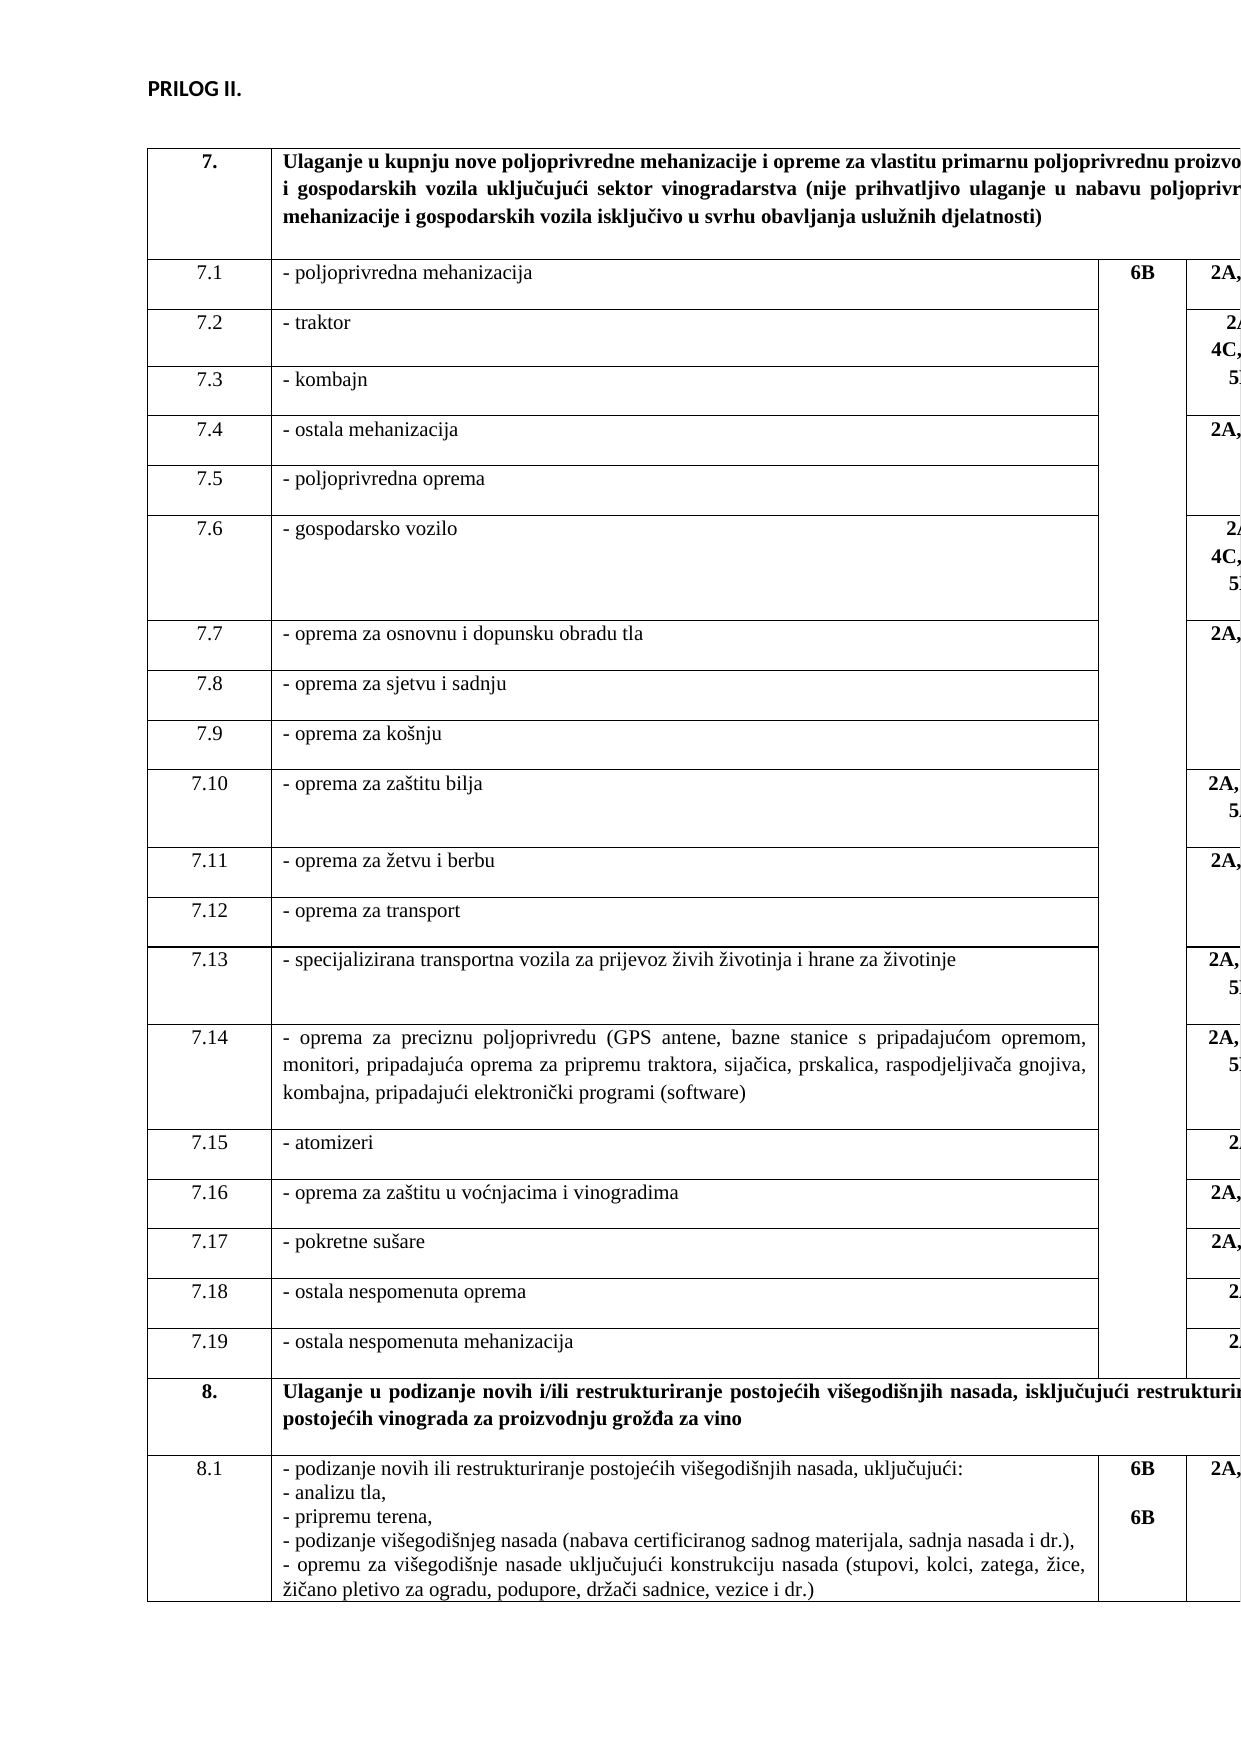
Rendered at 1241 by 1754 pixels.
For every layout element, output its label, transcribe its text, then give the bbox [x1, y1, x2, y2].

table_cell - oprema za žetvu i berbu [272, 848, 1098, 897]
table_cell 2A, 4C, 5A [1187, 770, 1240, 847]
table_cell - oprema za zaštitu bilja [272, 770, 1098, 847]
table_cell 2A, 4C [1187, 260, 1240, 309]
table_cell 7.10 [148, 770, 271, 847]
table_cell - poljoprivredna mehanizacija [272, 260, 1098, 309]
table_cell 2A [1187, 1329, 1240, 1378]
table_cell 7.15 [148, 1130, 271, 1178]
table_cell - gospodarsko vozilo [272, 516, 1098, 620]
table_cell 2A, 5B, 5D [1187, 948, 1240, 1024]
table_cell - oprema za preciznu poljoprivredu (GPS antene, bazne stanice s pripadajućom opremom, monitori, pripadajuća oprema za pripremu traktora, sijačica, prskalica, raspodjeljivača gnojiva, kombajna, pripadajući elektronički programi (software) [272, 1025, 1098, 1129]
table_cell 7.7 [148, 621, 271, 670]
table_cell 2A, 4C [1187, 621, 1240, 769]
table_cell Ulaganje u podizanje novih i/ili restrukturiranje postojećih višegodišnjih nasada, isključujući restrukturiranje postojećih vinograda za proizvodnju grožđa za vino [272, 1379, 1240, 1455]
table_cell 6B 6B [1099, 1456, 1186, 1601]
table_cell - oprema za sjetvu i sadnju [272, 671, 1098, 719]
table_cell 7.3 [148, 367, 271, 415]
table_cell - poljoprivredna oprema [272, 466, 1098, 515]
table_cell 8.1 [148, 1456, 271, 1601]
table_cell - traktor [272, 310, 1098, 366]
table_cell Ulaganje u kupnju nove poljoprivredne mehanizacije i opreme za vlastitu primarnu poljoprivrednu proizvodnju i gospodarskih vozila uključujući sektor vinogradarstva (nije prihvatljivo ulaganje u nabavu poljoprivredne mehanizacije i gospodarskih vozila isključivo u svrhu obavljanja uslužnih djelatnosti) [272, 149, 1240, 259]
table_cell 7.14 [148, 1025, 271, 1129]
table_cell 2A, 4C [1187, 1456, 1240, 1601]
table_cell 7.6 [148, 516, 271, 620]
table_cell - oprema za osnovnu i dopunsku obradu tla [272, 621, 1098, 670]
table_cell 7.13 [148, 948, 271, 1024]
table_cell 2A [1187, 1130, 1240, 1178]
table_cell 7.19 [148, 1329, 271, 1378]
table_cell 7.1 [148, 260, 271, 309]
table_cell 6B [1099, 260, 1186, 1378]
table_cell 2A, 4C [1187, 416, 1240, 515]
table_cell - kombajn [272, 367, 1098, 415]
table_cell - pokretne sušare [272, 1229, 1098, 1278]
table_cell - ostala nespomenuta mehanizacija [272, 1329, 1098, 1378]
table_cell 7.8 [148, 671, 271, 719]
table_cell 7.17 [148, 1229, 271, 1278]
table_cell 2A, 4C, 5D [1187, 1025, 1240, 1129]
table_cell 7.11 [148, 848, 271, 897]
table_cell 7.12 [148, 898, 271, 946]
table_cell 2A, 4C [1187, 848, 1240, 946]
table_cell - atomizeri [272, 1130, 1098, 1178]
table_cell - ostala nespomenuta oprema [272, 1279, 1098, 1328]
table_cell 7.16 [148, 1180, 271, 1228]
table_cell 2A, 4C,5B, 5D [1187, 310, 1240, 415]
table_cell - ostala mehanizacija [272, 416, 1098, 465]
table_cell 7.2 [148, 310, 271, 366]
table_cell 7.9 [148, 721, 271, 769]
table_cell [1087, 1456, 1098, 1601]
table_cell - oprema za zaštitu u voćnjacima i vinogradima [272, 1180, 1098, 1228]
table_cell 2A [1187, 1279, 1240, 1328]
table_cell 2A, 4C,5B, 5D [1187, 516, 1240, 620]
table_cell 8. [148, 1379, 271, 1455]
table_cell 7.18 [148, 1279, 271, 1328]
table_cell - oprema za transport [272, 898, 1098, 946]
table_cell - specijalizirana transportna vozila za prijevoz živih životinja i hrane za životinje [272, 948, 1098, 1024]
table_cell 2A, 5B [1187, 1229, 1240, 1278]
table_cell 7.5 [148, 466, 271, 515]
table_cell 7.4 [148, 416, 271, 465]
table_cell 2A, 4C [1187, 1180, 1240, 1228]
table_cell - oprema za košnju [272, 721, 1098, 769]
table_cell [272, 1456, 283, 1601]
table_cell 7. [148, 149, 271, 259]
